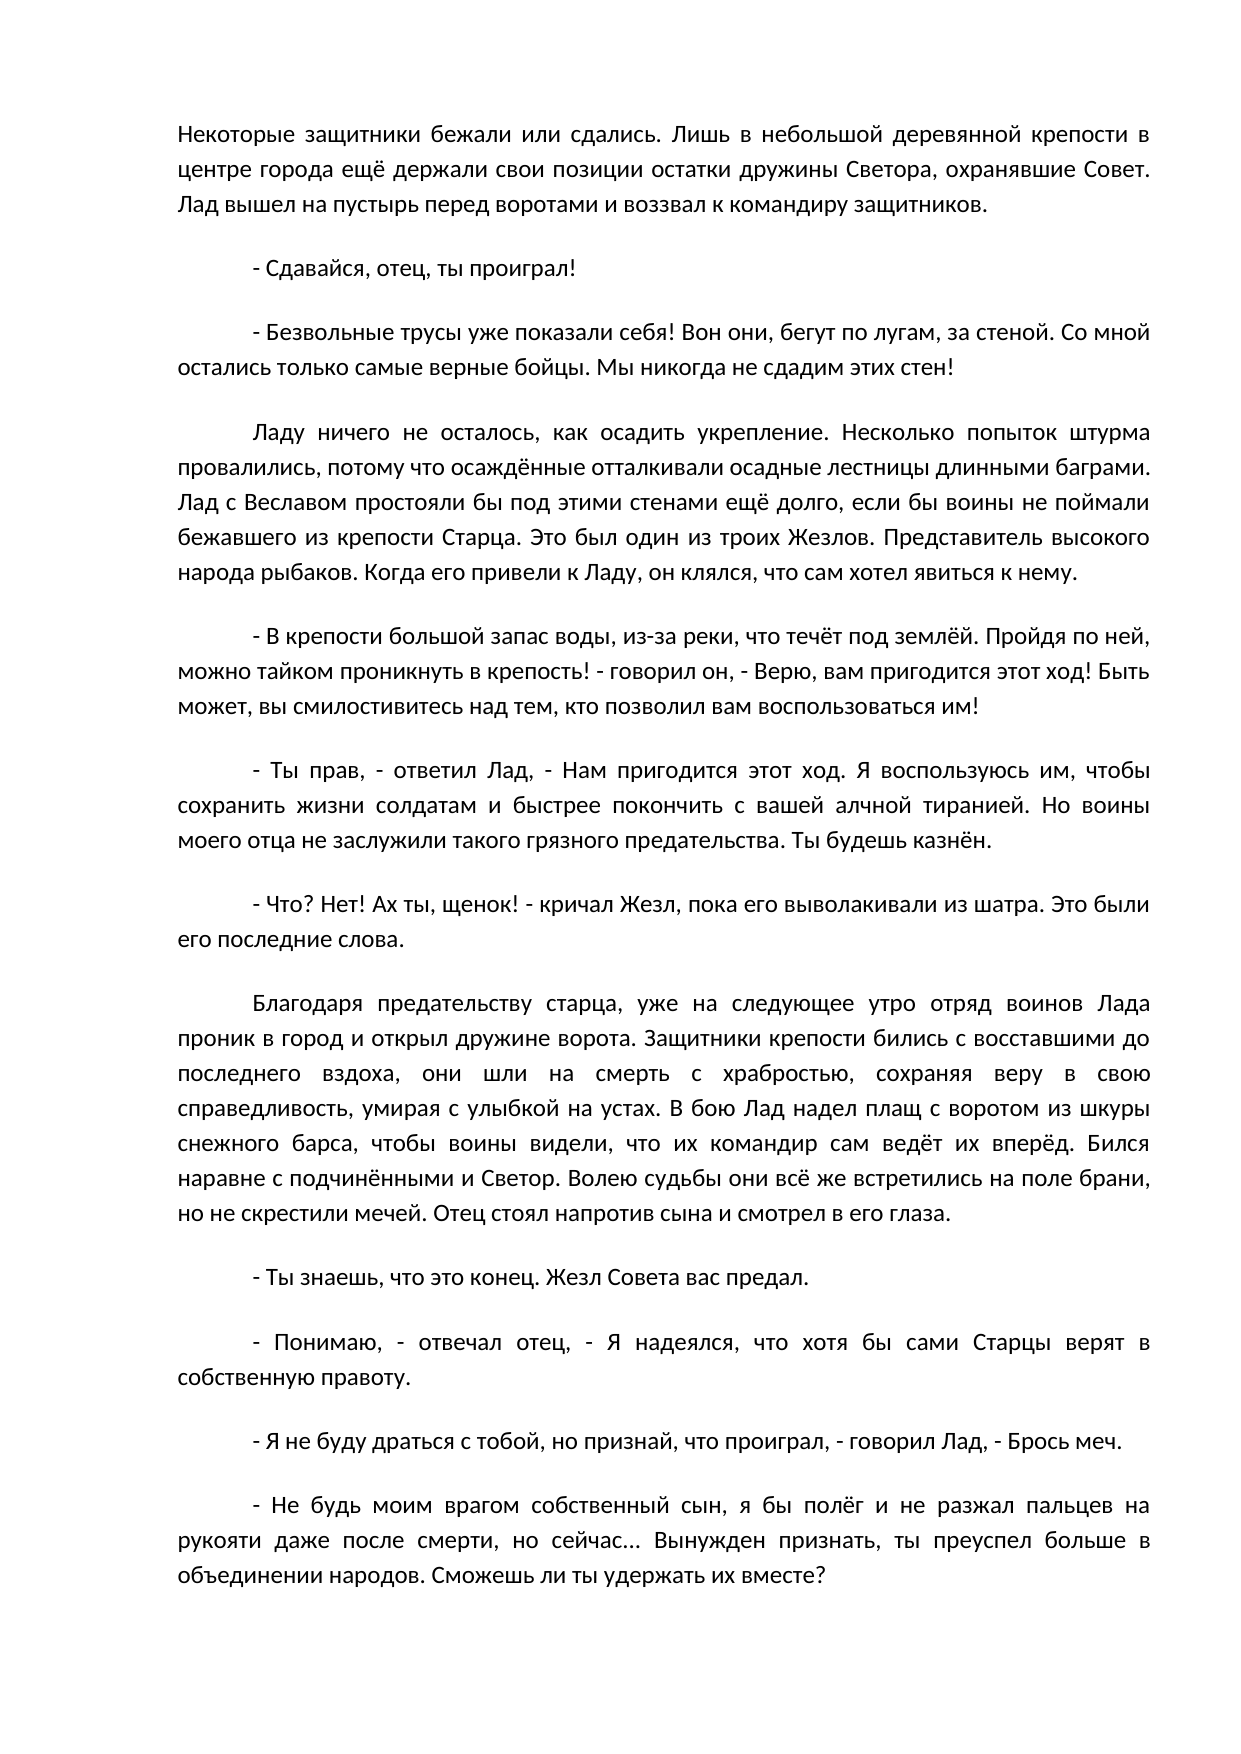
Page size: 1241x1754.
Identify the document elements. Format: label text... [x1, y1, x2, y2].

text Ладу ничего не осталось, как осадить укрепление. Несколько попыток штурма провалились, потому что осаждённые отталкивали осадные лестницы длинными баграми. Лад с Веславом простояли бы под этими стенами ещё долго, если бы воины не поймали бежавшего из крепости Старца. Это был один из троих Жезлов. Представитель высокого народа рыбаков. Когда его привели к Ладу, он клялся, что сам хотел явиться к нему. [177, 416, 1152, 586]
text - Понимаю, - отвечал отец, - Я надеялся, что хотя бы сами Старцы верят в собственную правоту. [177, 1326, 1152, 1391]
text - Сдавайся, отец, ты проиграл! [177, 252, 1152, 283]
text - Я не буду драться с тобой, но признай, что проиграл, - говорил Лад, - Брось меч. [177, 1425, 1152, 1455]
text Благодаря предательству старца, уже на следующее утро отряд воинов Лада проник в город и открыл дружине ворота. Защитники крепости бились с восставшими до последнего вздоха, они шли на смерть с храбростью, сохраняя веру в свою справедливость, умирая с улыбкой на устах. В бою Лад надел плащ с воротом из шкуры снежного барса, чтобы воины видели, что их командир сам ведёт их вперёд. Бился наравне с подчинёнными и Светор. Волею судьбы они всё же встретились на поле брани, но не скрестили мечей. Отец стоял напротив сына и смотрел в его глаза. [177, 987, 1152, 1228]
text - Ты знаешь, что это конец. Жезл Совета вас предал. [177, 1261, 1152, 1292]
text - Не будь моим врагом собственный сын, я бы полёг и не разжал пальцев на рукояти даже после смерти, но сейчас... Вынужден признать, ты преуспел больше в объединении народов. Сможешь ли ты удержать их вместе? [177, 1489, 1152, 1589]
text - Ты прав, - ответил Лад, - Нам пригодится этот ход. Я воспользуюсь им, чтобы сохранить жизни солдатам и быстрее покончить с вашей алчной тиранией. Но воины моего отца не заслужили такого грязного предательства. Ты будешь казнён. [177, 754, 1152, 854]
text - Что? Нет! Ах ты, щенок! - кричал Жезл, пока его выволакивали из шатра. Это были его последние слова. [177, 888, 1152, 954]
text - Безвольные трусы уже показали себя! Вон они, бегут по лугам, за стеной. Со мной остались только самые верные бойцы. Мы никогда не сдадим этих стен! [177, 316, 1152, 382]
text - В крепости большой запас воды, из-за реки, что течёт под землёй. Пройдя по ней, можно тайком проникнуть в крепость! - говорил он, - Верю, вам пригодится этот ход! Быть может, вы смилостивитесь над тем, кто позволил вам воспользоваться им! [177, 620, 1152, 720]
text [177, 118, 1152, 219]
